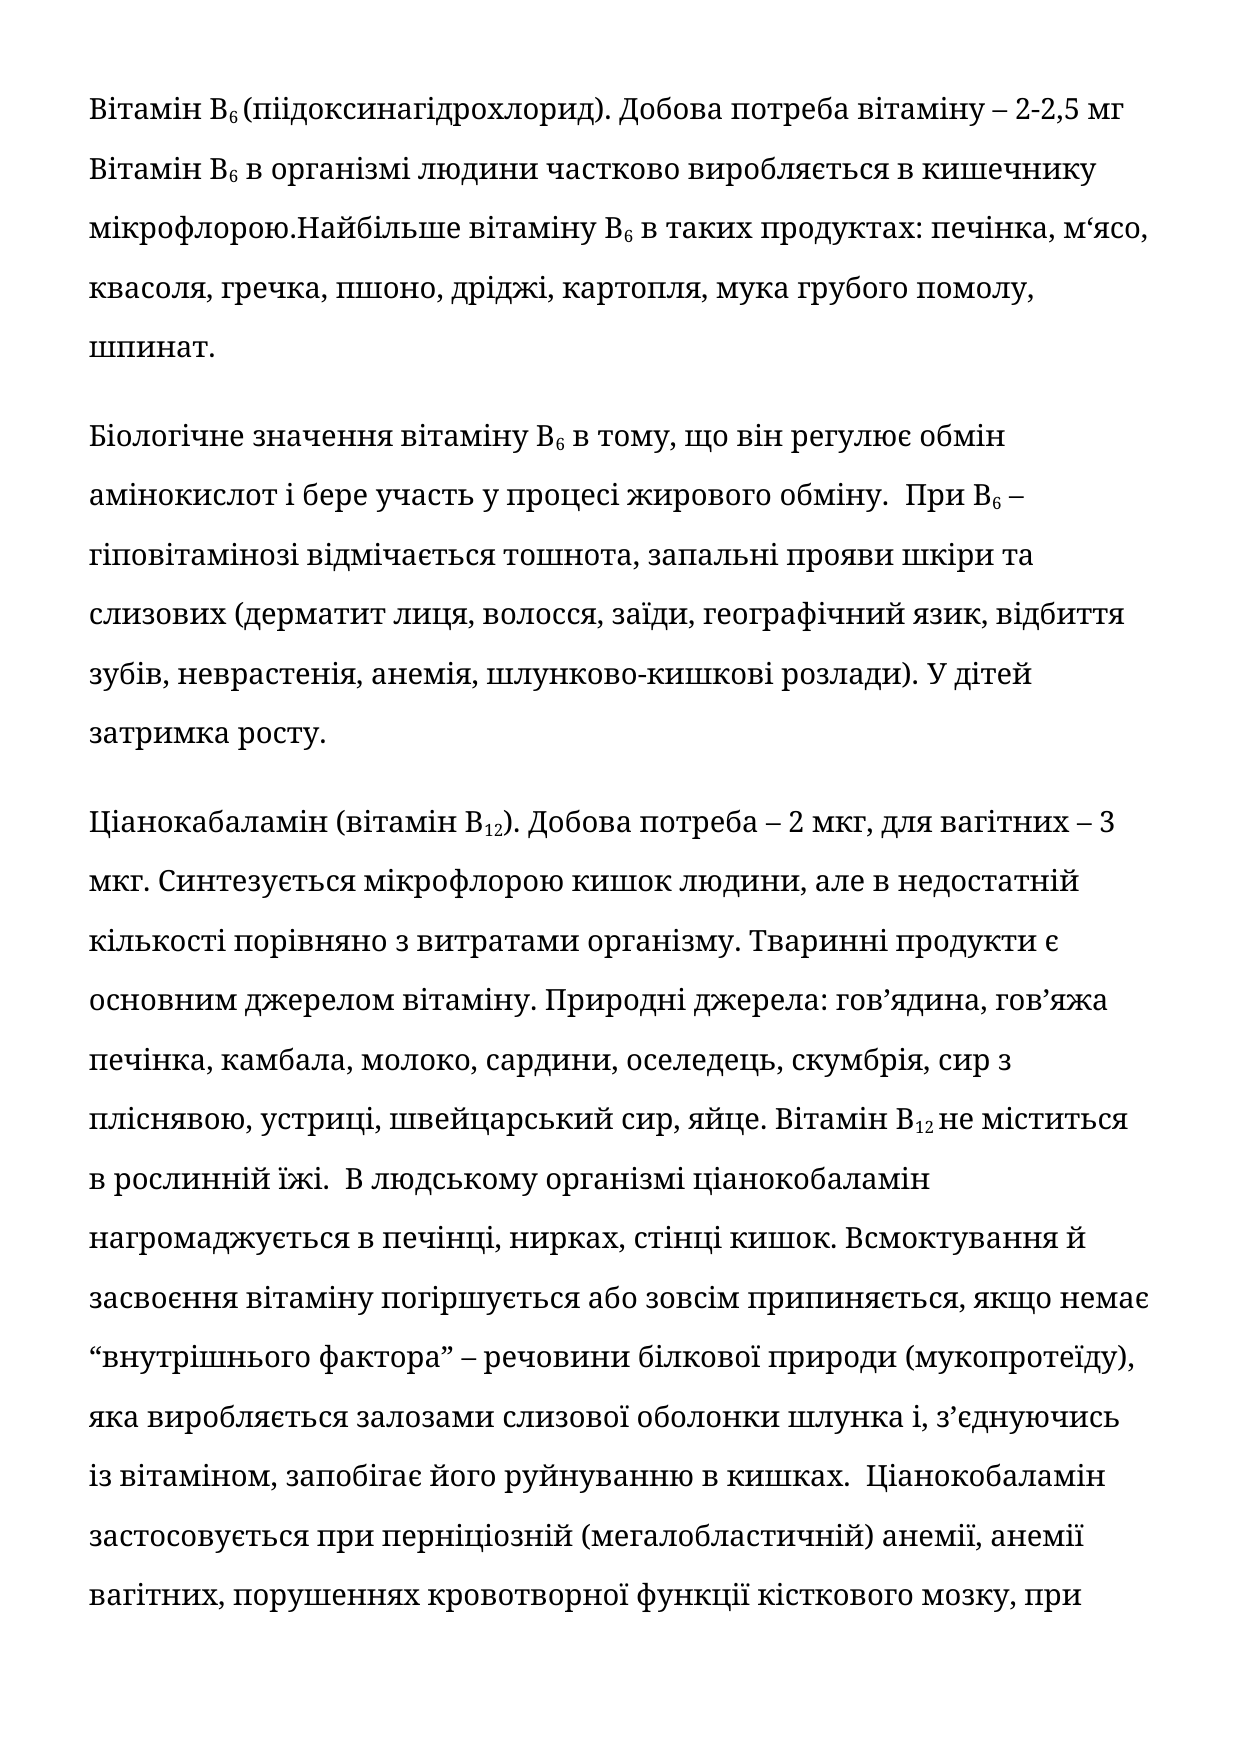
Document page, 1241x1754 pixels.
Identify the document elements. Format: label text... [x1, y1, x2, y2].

text Вітамін В6 (піідоксинагідрохлорид). Добова потреба вітаміну – 2-2,5 мг Вітамін В6 в організмі людини частково виробляється в кишечнику мікрофлорою.Найбільше вітаміну В6 в таких продуктах: печінка, м‘ясо, квасоля, гречка, пшоно, дріджі, картопля, мука грубого помолу, шпинат. [89, 89, 1152, 366]
text Біологічне значення вітаміну В6 в тому, що він регулює обмін амінокислот і бере участь у процесі жирового обміну. При В6 – гіповітамінозі відмічається тошнота, запальні прояви шкіри та слизових (дерматит лиця, волосся, заїди, географічний язик, відбиття зубів, неврастенія, анемія, шлунково-кишкові розлади). У дітей затримка росту. [89, 415, 1152, 752]
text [89, 801, 1152, 1614]
